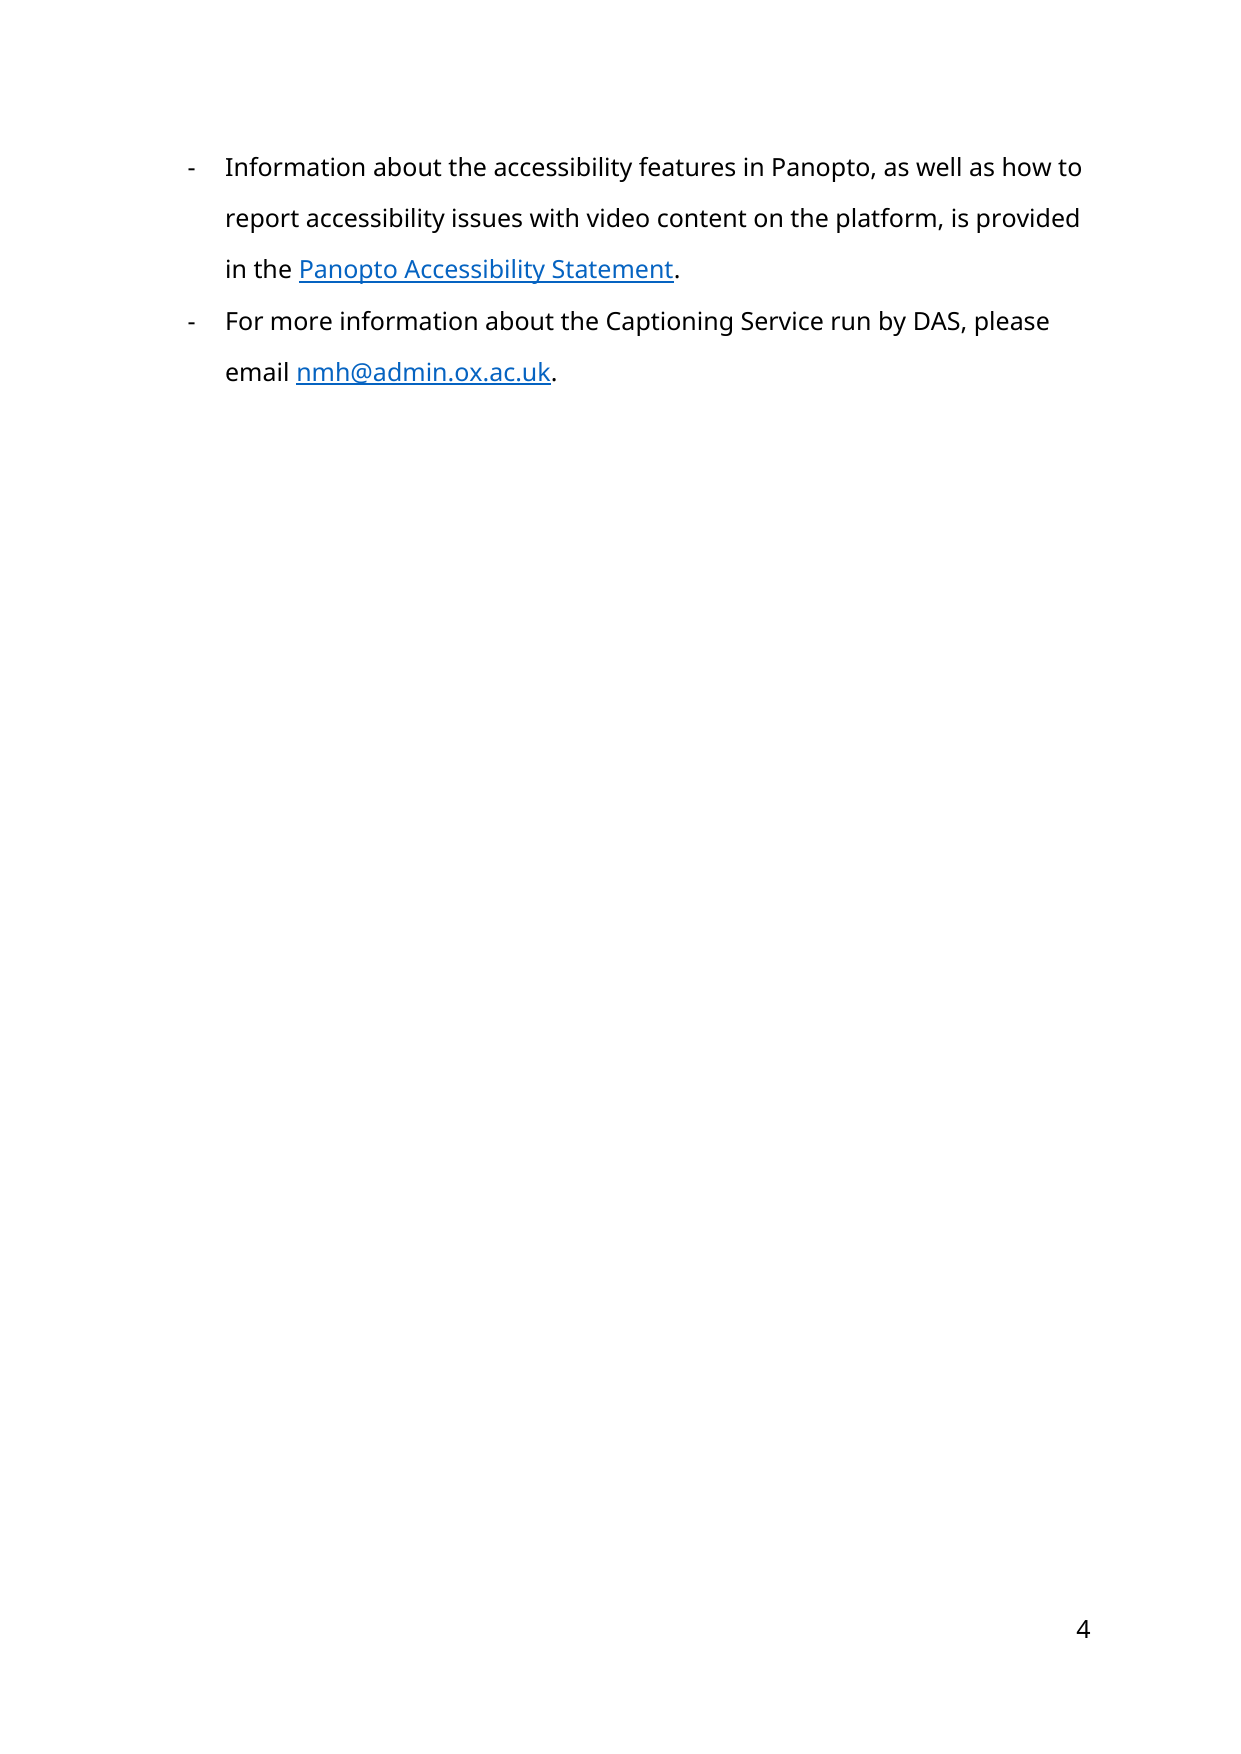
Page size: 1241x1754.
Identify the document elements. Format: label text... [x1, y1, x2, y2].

list For more information about the Captioning Service run by DAS, please email nmh@admin.ox.ac.uk. [187, 303, 1090, 388]
list Information about the accessibility features in Panopto, as well as how to report accessibility issues with video content on the platform, is provided in the Panopto Accessibility Statement. [187, 150, 1090, 286]
